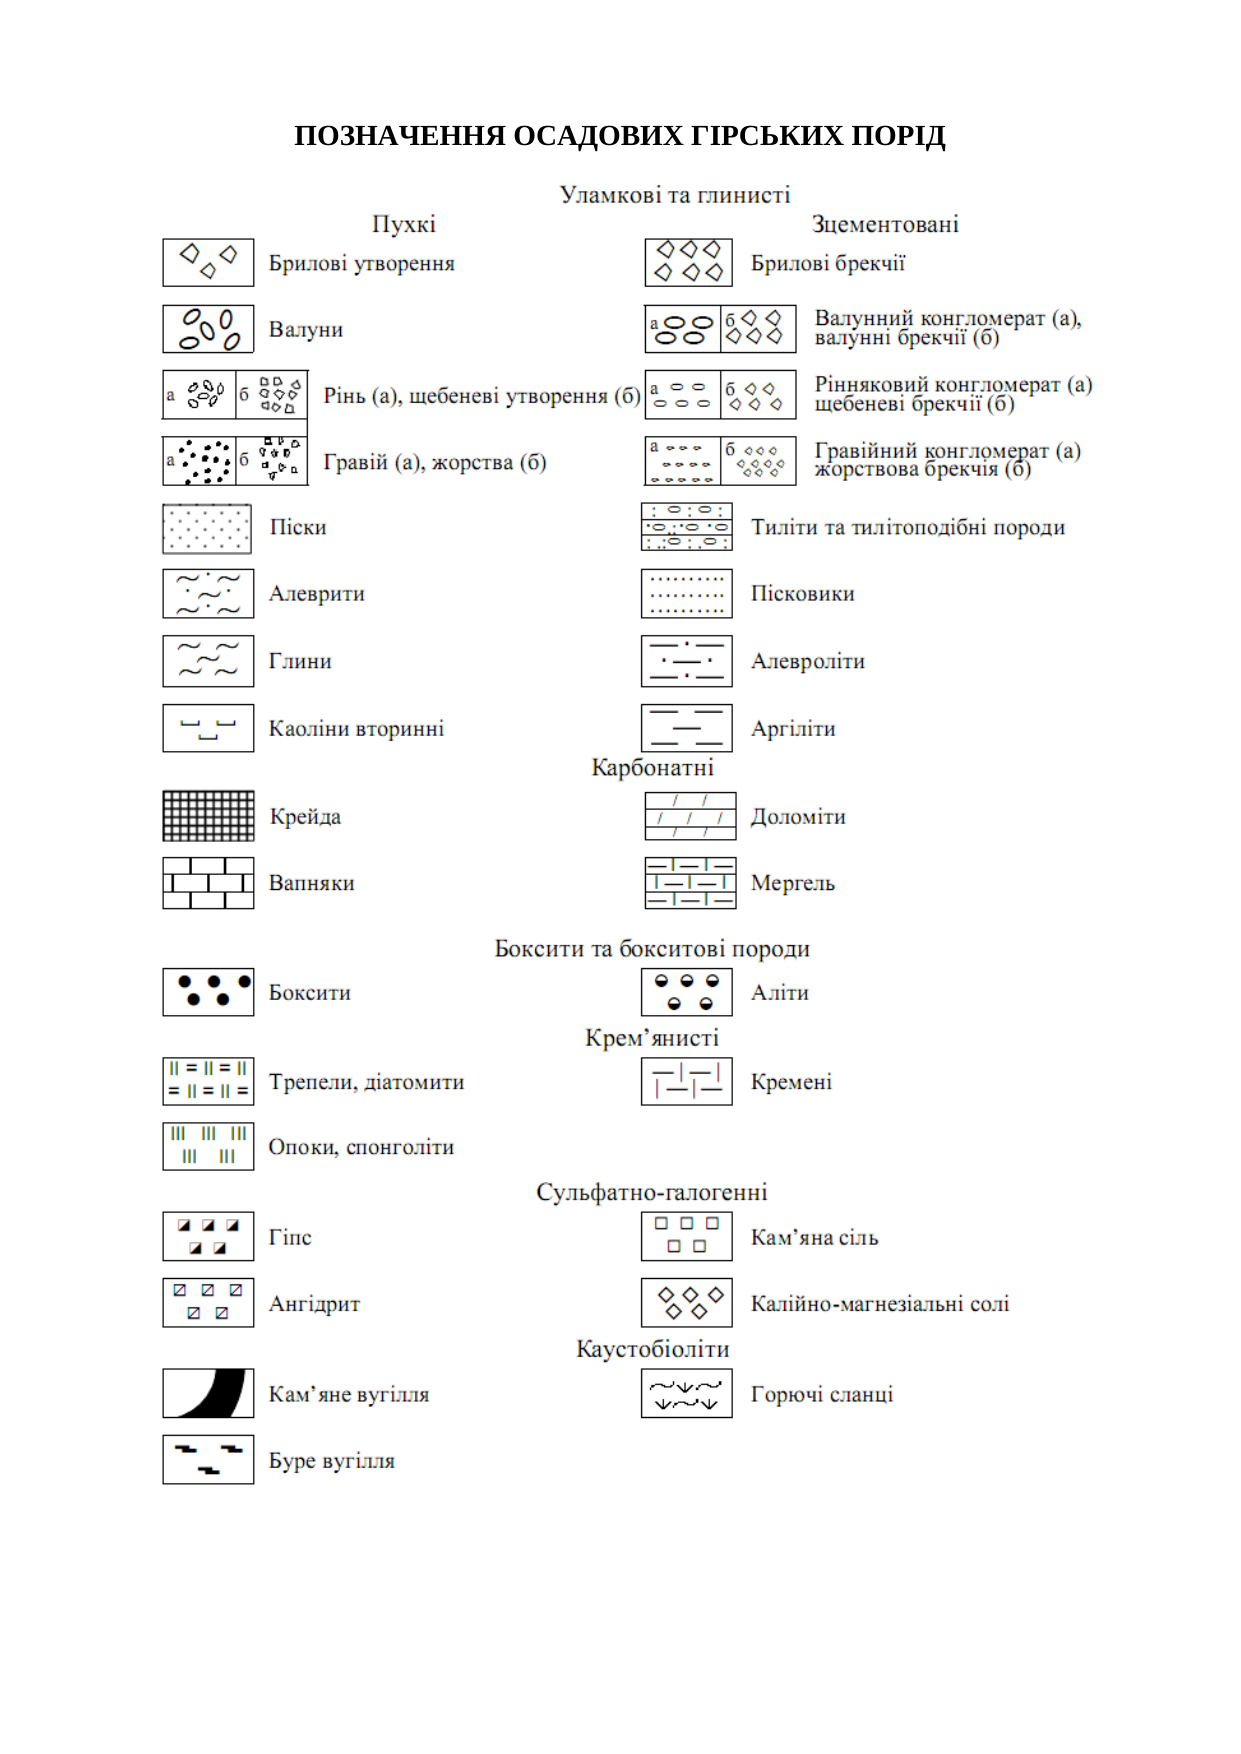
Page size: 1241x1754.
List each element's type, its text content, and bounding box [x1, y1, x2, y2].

picture [118, 185, 1177, 1505]
text Позначення осадових гірських порід [118, 118, 1122, 152]
